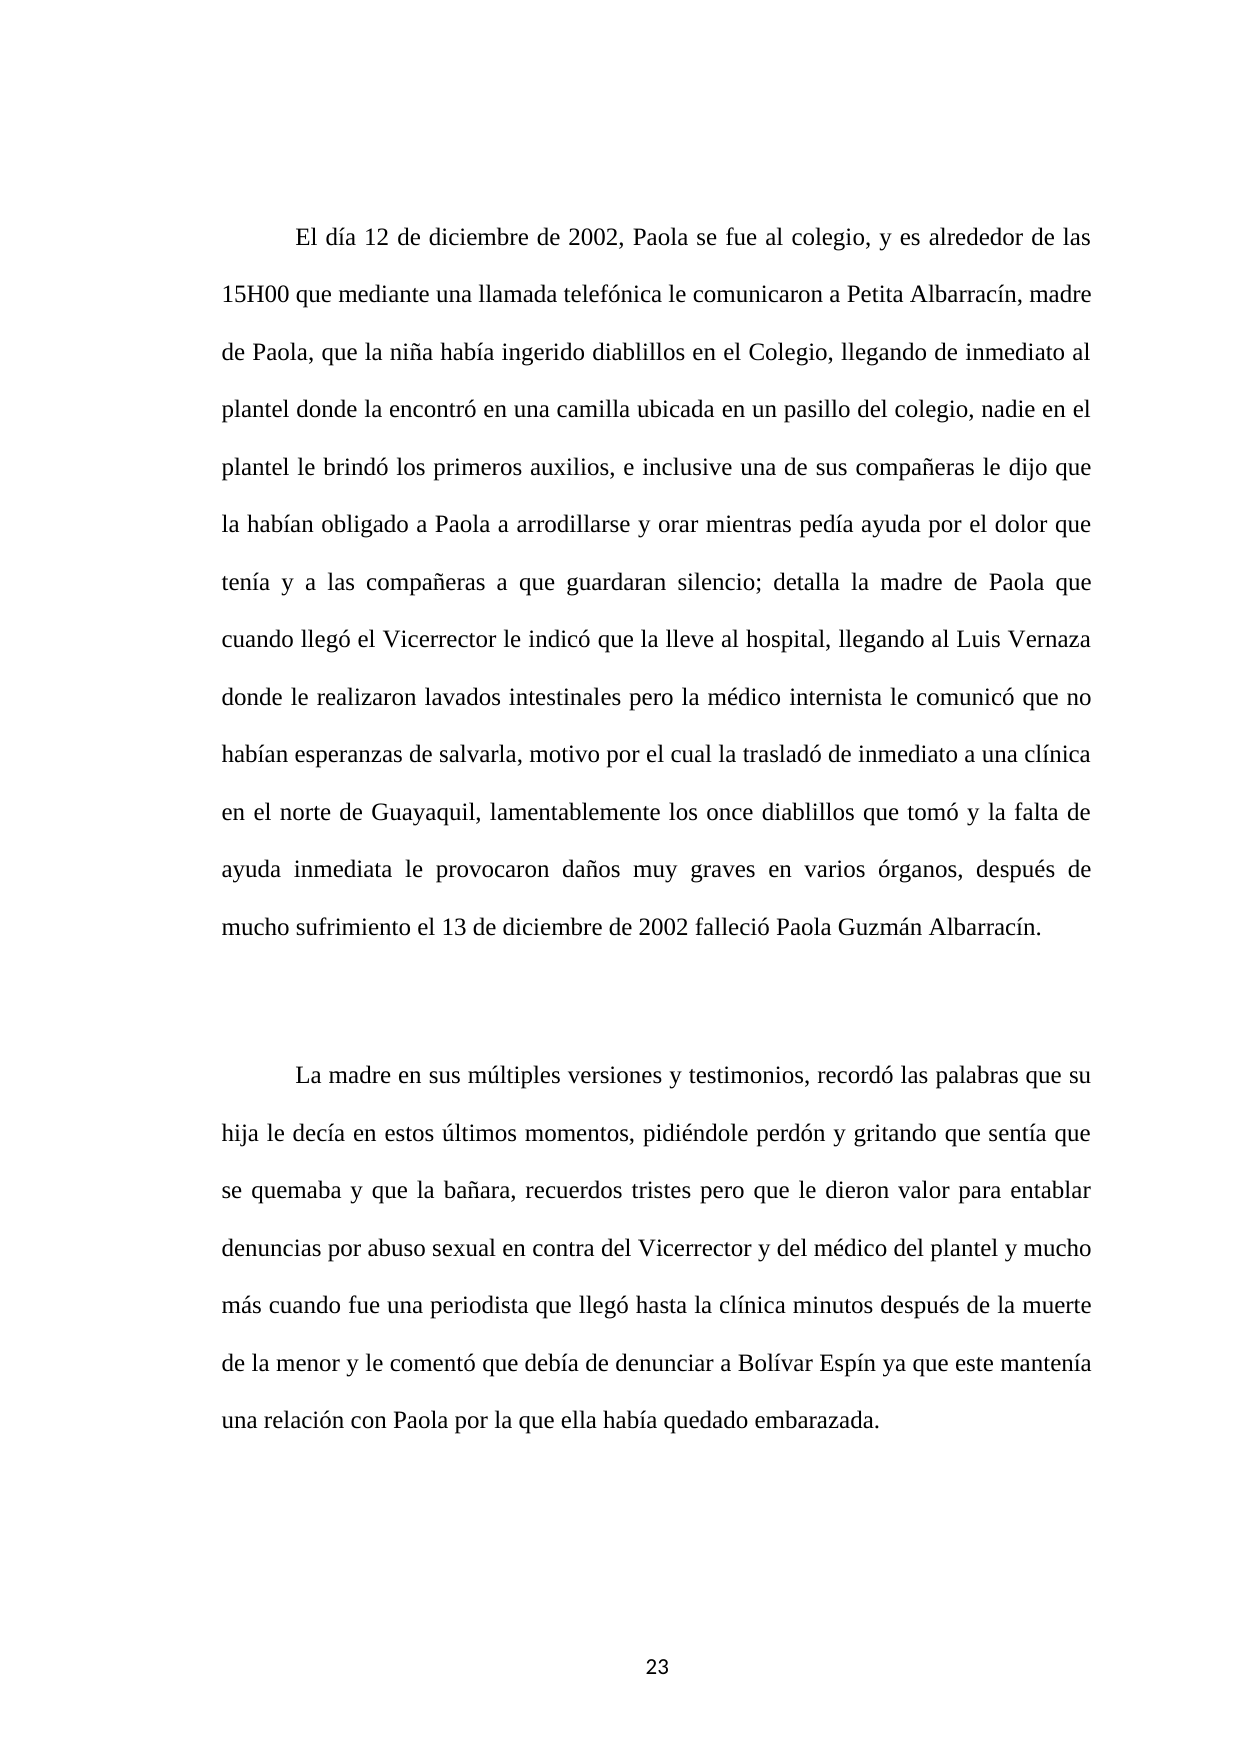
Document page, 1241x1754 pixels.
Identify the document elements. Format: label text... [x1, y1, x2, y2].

text La madre en sus múltiples versiones y testimonios, recordó las palabras que su hija le decía en estos últimos momentos, pidiéndole perdón y gritando que sentía que se quemaba y que la bañara, recuerdos tristes pero que le dieron valor para entablar denuncias por abuso sexual en contra del Vicerrector y del médico del plantel y mucho más cuando fue una periodista que llegó hasta la clínica minutos después de la muerte de la menor y le comentó que debía de denunciar a Bolívar Espín ya que este mantenía una relación con Paola por la que ella había quedado embarazada. [221, 1060, 1092, 1434]
text El día 12 de diciembre de 2002, Paola se fue al colegio, y es alrededor de las 15H00 que mediante una llamada telefónica le comunicaron a Petita Albarracín, madre de Paola, que la niña había ingerido diablillos en el Colegio, llegando de inmediato al plantel donde la encontró en una camilla ubicada en un pasillo del colegio, nadie en el plantel le brindó los primeros auxilios, e inclusive una de sus compañeras le dijo que la habían obligado a Paola a arrodillarse y orar mientras pedía ayuda por el dolor que tenía y a las compañeras a que guardaran silencio; detalla la madre de Paola que cuando llegó el Vicerrector le indicó que la lleve al hospital, llegando al Luis Vernaza donde le realizaron lavados intestinales pero la médico internista le comunicó que no habían esperanzas de salvarla, motivo por el cual la trasladó de inmediato a una clínica en el norte de Guayaquil, lamentablemente los once diablillos que tomó y la falta de ayuda inmediata le provocaron daños muy graves en varios órganos, después de mucho sufrimiento el 13 de diciembre de 2002 falleció Paola Guzmán Albarracín. [221, 222, 1092, 941]
